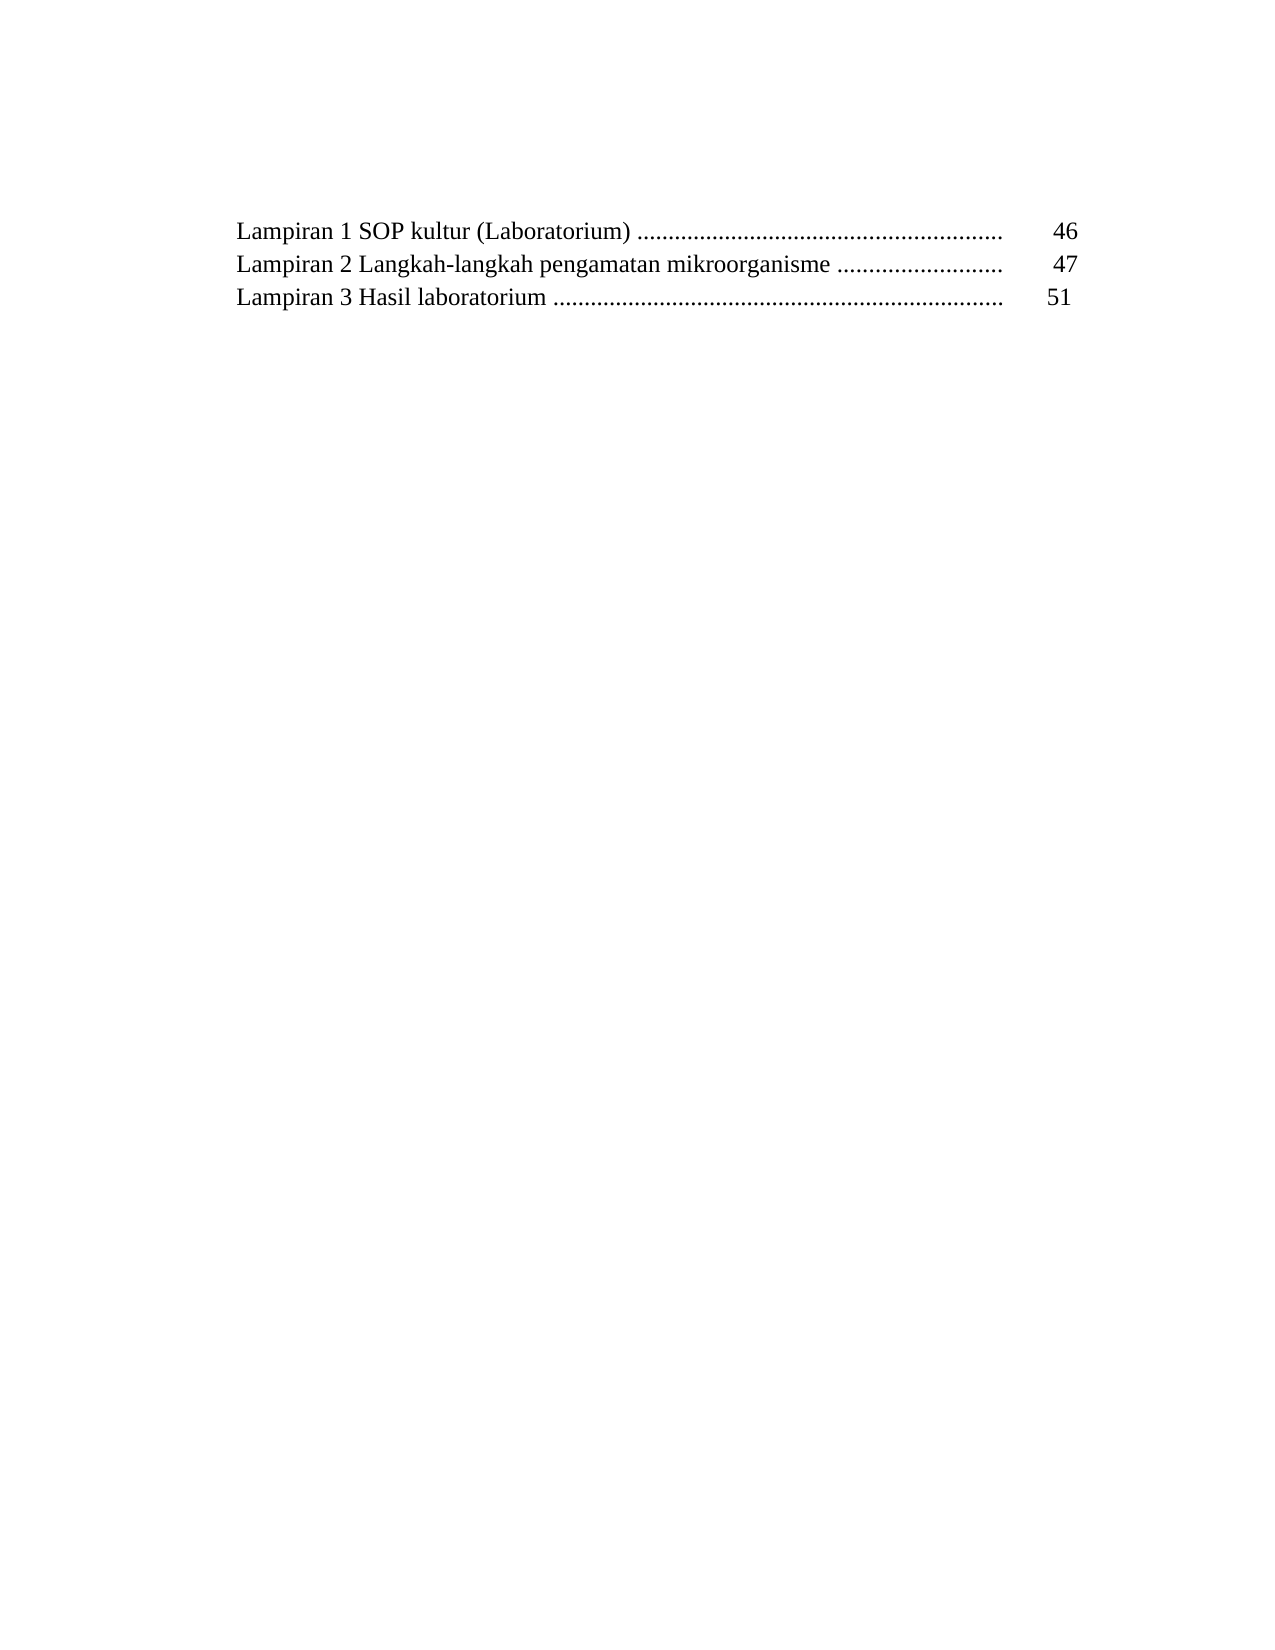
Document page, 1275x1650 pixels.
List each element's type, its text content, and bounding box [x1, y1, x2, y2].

text Lampiran 1 SOP kultur (Laboratorium) 46 [236, 216, 1098, 244]
text Lampiran 3 Hasil laboratorium 51 [236, 282, 1098, 311]
text Lampiran 2 Langkah-langkah pengamatan mikroorganisme 47 [236, 249, 1098, 277]
